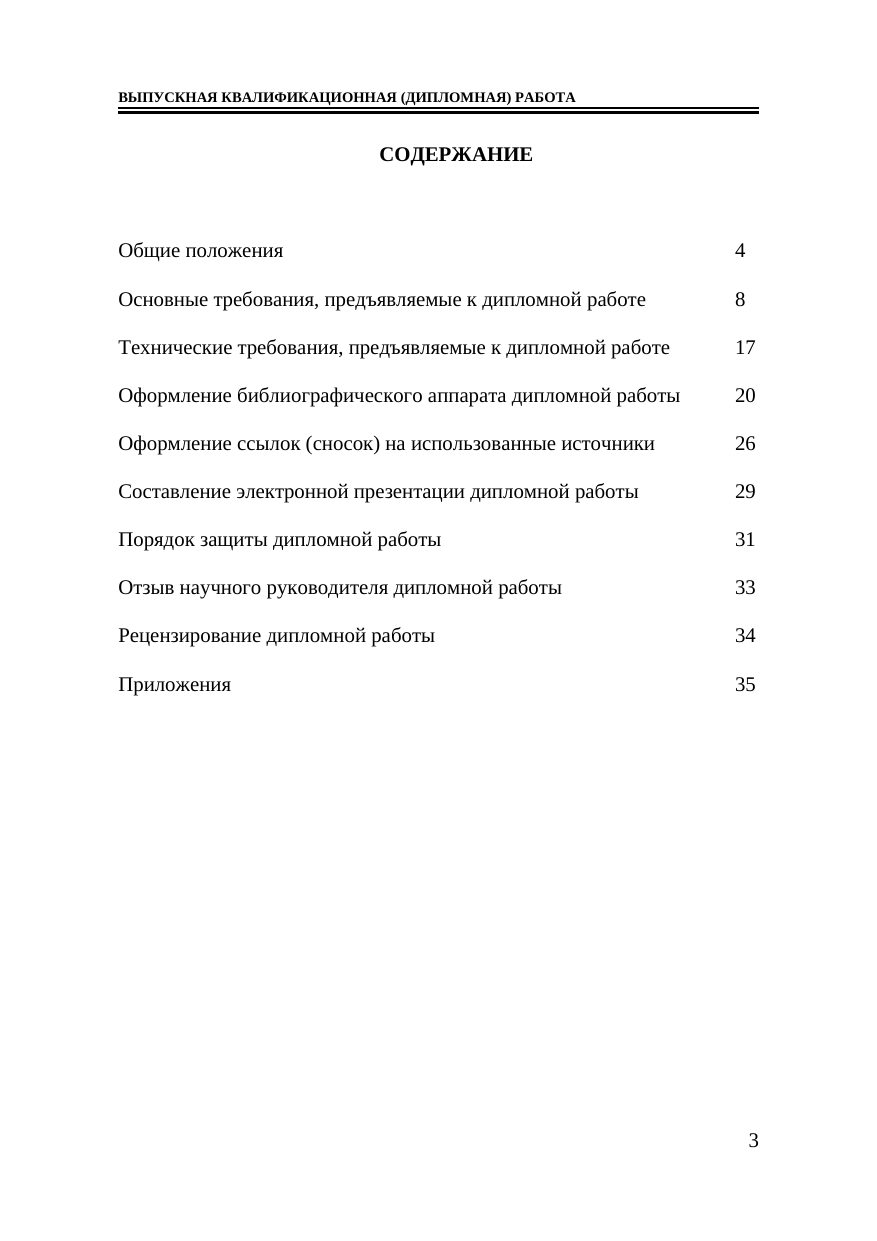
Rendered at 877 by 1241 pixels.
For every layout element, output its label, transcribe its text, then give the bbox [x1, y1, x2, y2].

table_cell 26 [724, 431, 770, 479]
table_cell 17 [724, 335, 770, 383]
table_cell 20 [724, 383, 770, 431]
table_cell Составление электронной презентации дипломной работы [107, 479, 723, 527]
table_cell Основные требования, предъявляемые к дипломной работе [107, 287, 723, 335]
table_cell 34 [724, 624, 770, 672]
table_cell Оформление библиографического аппарата дипломной работы [107, 383, 723, 431]
table_cell 35 [724, 672, 770, 696]
text содержание [118, 142, 759, 166]
table_cell 8 [724, 287, 770, 335]
table_cell 31 [724, 527, 770, 575]
table_cell Порядок защиты дипломной работы [107, 527, 723, 575]
table_header Общие положения [107, 239, 723, 287]
table_cell Отзыв научного руководителя дипломной работы [107, 575, 723, 623]
table_cell Технические требования, предъявляемые к дипломной работе [107, 335, 723, 383]
table_cell 33 [724, 575, 770, 623]
table_header 4 [724, 239, 770, 287]
table_cell Рецензирование дипломной работы [107, 624, 723, 672]
table_cell 29 [724, 479, 770, 527]
table_cell Оформление ссылок (сносок) на использованные источники [107, 431, 723, 479]
table_cell Приложения [107, 672, 723, 696]
